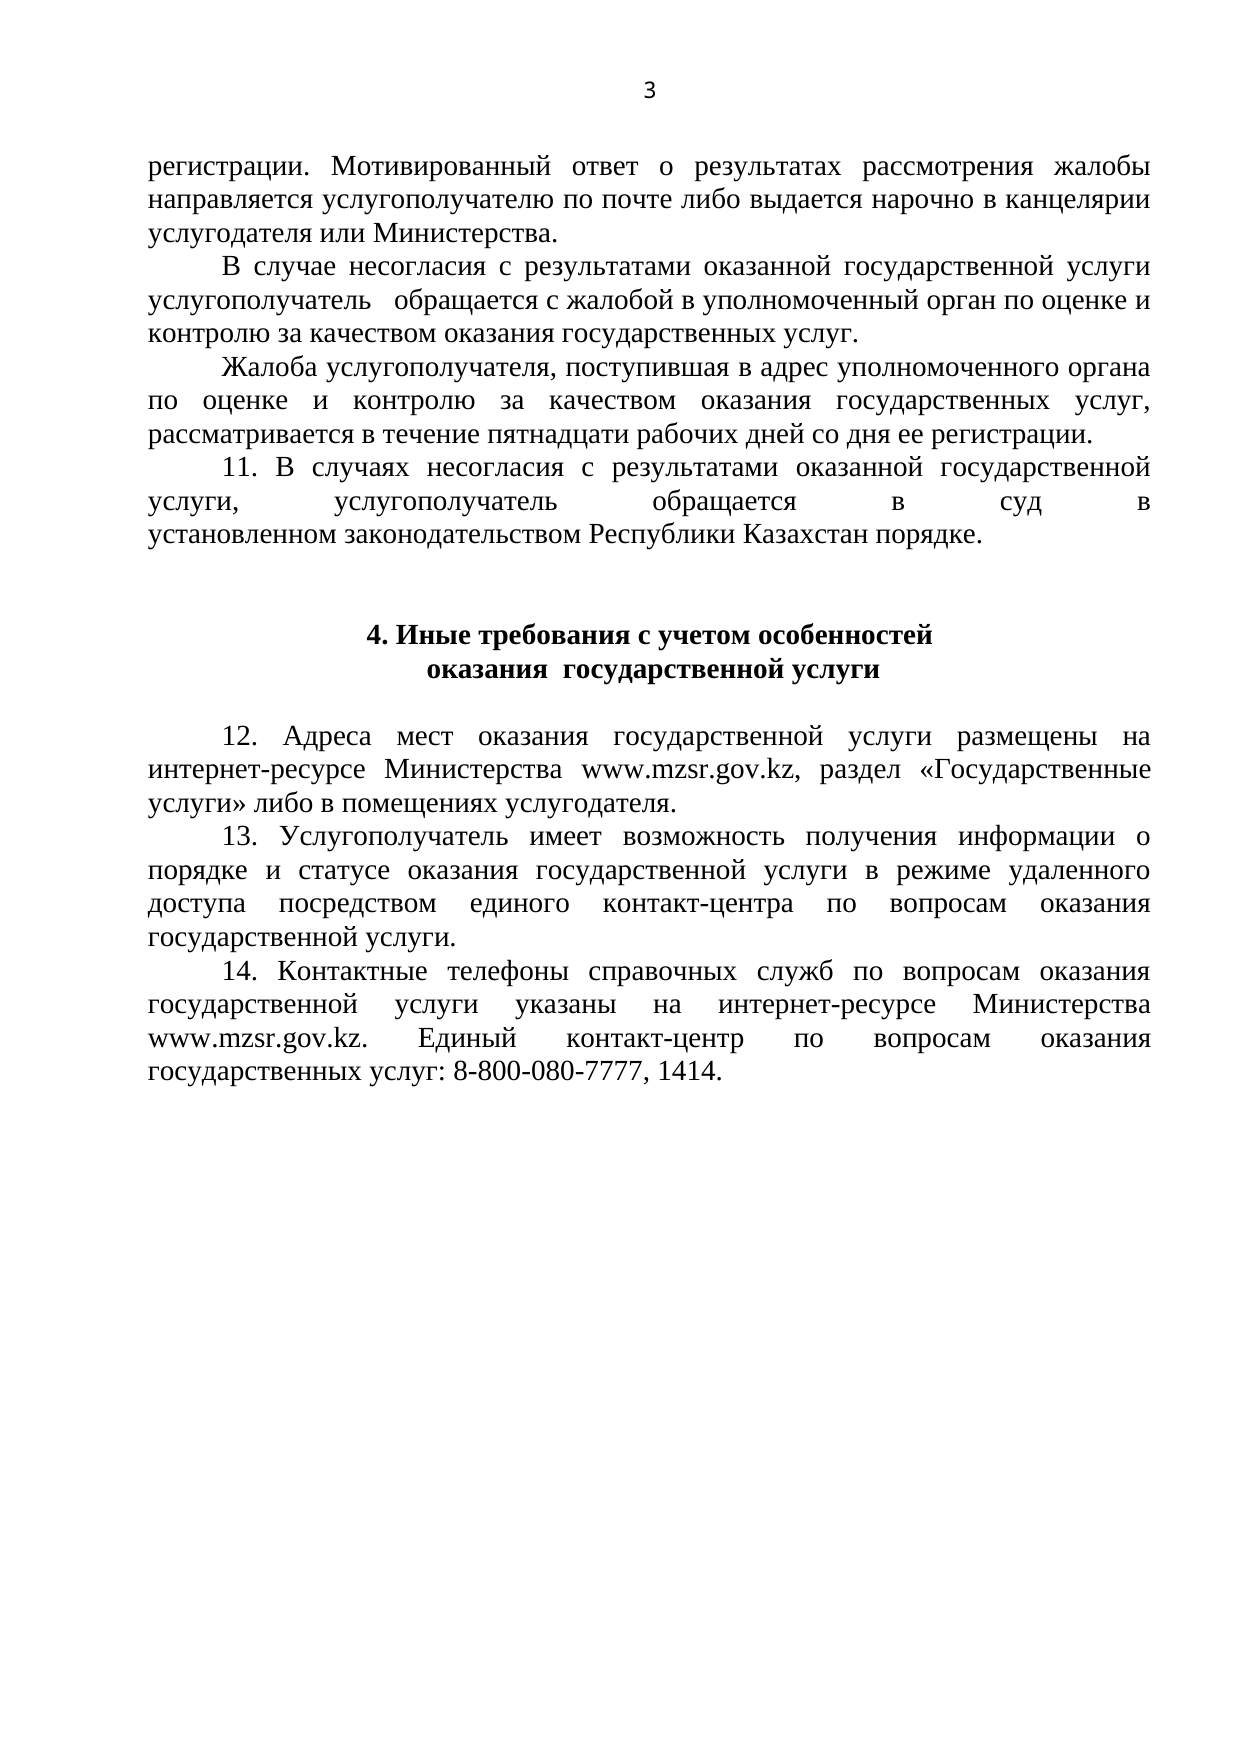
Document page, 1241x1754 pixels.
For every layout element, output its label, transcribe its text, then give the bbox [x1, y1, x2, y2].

text 4. Иные требования с учетом особенностей [148, 617, 1152, 651]
text оказания государственной услуги [148, 651, 1152, 684]
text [148, 148, 1152, 550]
text 12. Адреса мест оказания государственной услуги размещены на интернет-ресурсе Министерства www.mzsr.gov.kz, раздел «Государственные услуги» либо в помещениях услугодателя. 13. Услугополучатель имеет возможность получения информации о порядке и статусе оказания государственной услуги в режиме удаленного доступа посредством единого контакт-центра по вопросам оказания государственной услуги. 14. Контактные телефоны справочных служб по вопросам оказания государственной услуги указаны на интернет-ресурсе Министерства www.mzsr.gov.kz. Единый контакт-центр по вопросам оказания государственных услуг: 8-800-080-7777, 1414. [148, 718, 1152, 1087]
